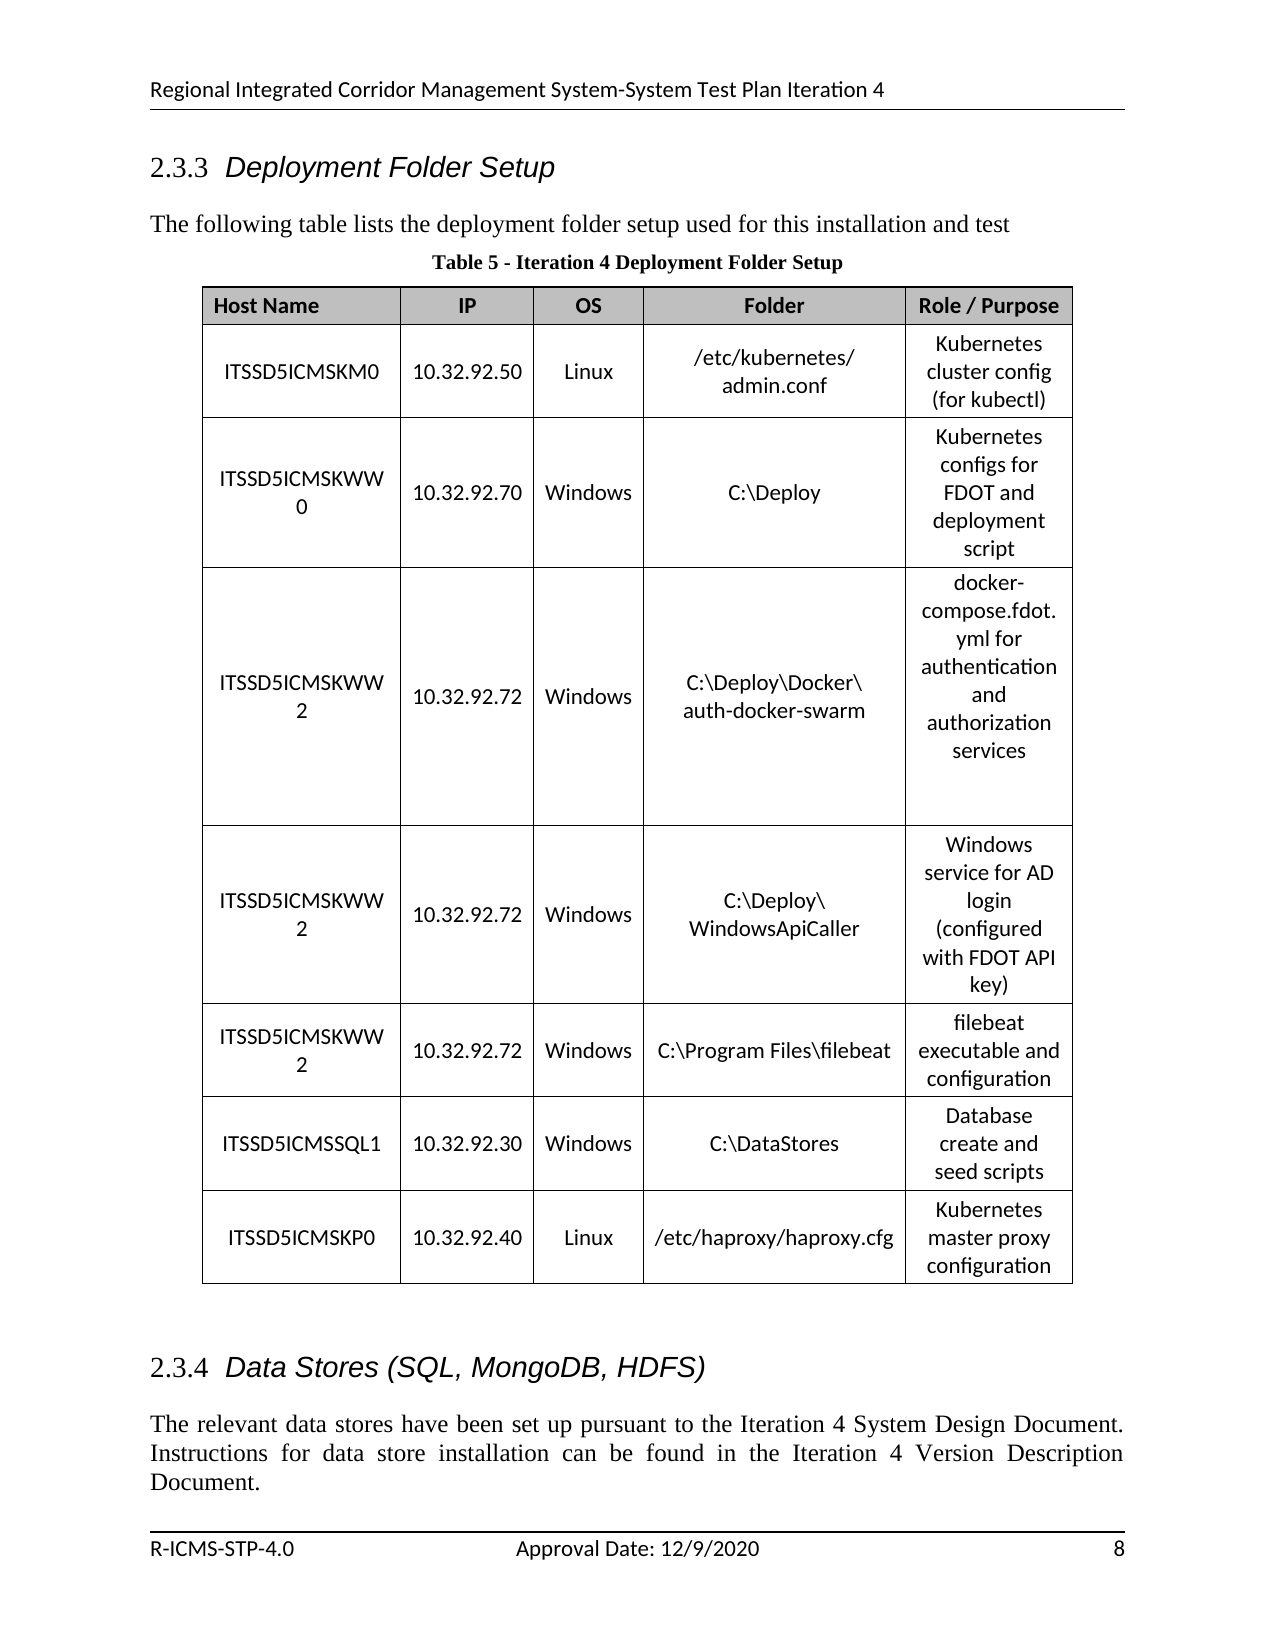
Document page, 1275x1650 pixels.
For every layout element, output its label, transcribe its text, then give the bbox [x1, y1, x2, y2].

table_cell Linux [534, 1191, 643, 1283]
table_cell C:\Deploy\ WindowsApiCaller [644, 826, 905, 1003]
table_cell docker-compose.fdot. yml for authentication and authorization services [906, 568, 1072, 825]
table_header OS [534, 288, 643, 324]
table_cell 10.32.92.40 [401, 1191, 533, 1283]
table_cell 10.32.92.50 [401, 325, 533, 417]
table_cell C:\Deploy [644, 418, 905, 567]
table_cell ITSSD5ICMSKWW2 [203, 568, 400, 825]
table_cell Windows service for AD login (configured with FDOT API key) [906, 826, 1072, 1003]
table_cell Windows [534, 1004, 643, 1096]
table_cell ITSSD5ICMSSQL1 [203, 1097, 400, 1190]
table_cell Linux [534, 325, 643, 417]
text The following table lists the deployment folder setup used for this installation and test [150, 209, 1125, 237]
table_cell ITSSD5ICMSKWW2 [203, 1004, 400, 1096]
table_cell filebeat executable and configuration [906, 1004, 1072, 1096]
table_header Folder [644, 288, 905, 324]
table_cell Windows [534, 568, 643, 825]
table_cell Windows [534, 826, 643, 1003]
table_cell 10.32.92.72 [401, 568, 533, 825]
table_cell ITSSD5ICMSKWW0 [203, 418, 400, 567]
subtitle Deployment Folder Setup [150, 150, 1125, 184]
table_cell /etc/kubernetes/ admin.conf [644, 325, 905, 417]
table_cell /etc/haproxy/haproxy.cfg [644, 1191, 905, 1283]
table_cell Windows [534, 418, 643, 567]
table_cell Kubernetes master proxy configuration [906, 1191, 1072, 1283]
text The relevant data stores have been set up pursuant to the Iteration 4 System Design Document. Instructions for data store installation can be found in the Iteration 4 Version Description Document. [150, 1409, 1125, 1495]
table_cell 10.32.92.72 [401, 826, 533, 1003]
table_cell C:\Deploy\Docker\ auth-docker-swarm [644, 568, 905, 825]
table_header Host Name [203, 288, 400, 324]
table_cell ITSSD5ICMSKWW2 [203, 826, 400, 1003]
table_cell ITSSD5ICMSKP0 [203, 1191, 400, 1283]
table_cell Database create and seed scripts [906, 1097, 1072, 1190]
table_header Role / Purpose [906, 288, 1072, 324]
table_cell C:\Program Files\filebeat [644, 1004, 905, 1096]
table_cell ITSSD5ICMSKM0 [203, 325, 400, 417]
table_cell C:\DataStores [644, 1097, 905, 1190]
table_cell Kubernetes configs for FDOT and deployment script [906, 418, 1072, 567]
table_cell Windows [534, 1097, 643, 1190]
table_header IP [401, 288, 533, 324]
subtitle Data Stores (SQL, MongoDB, HDFS) [150, 1350, 1125, 1384]
table_cell 10.32.92.70 [401, 418, 533, 567]
table_cell 10.32.92.72 [401, 1004, 533, 1096]
table_cell Kubernetes cluster config (for kubectl) [906, 325, 1072, 417]
table_cell 10.32.92.30 [401, 1097, 533, 1190]
